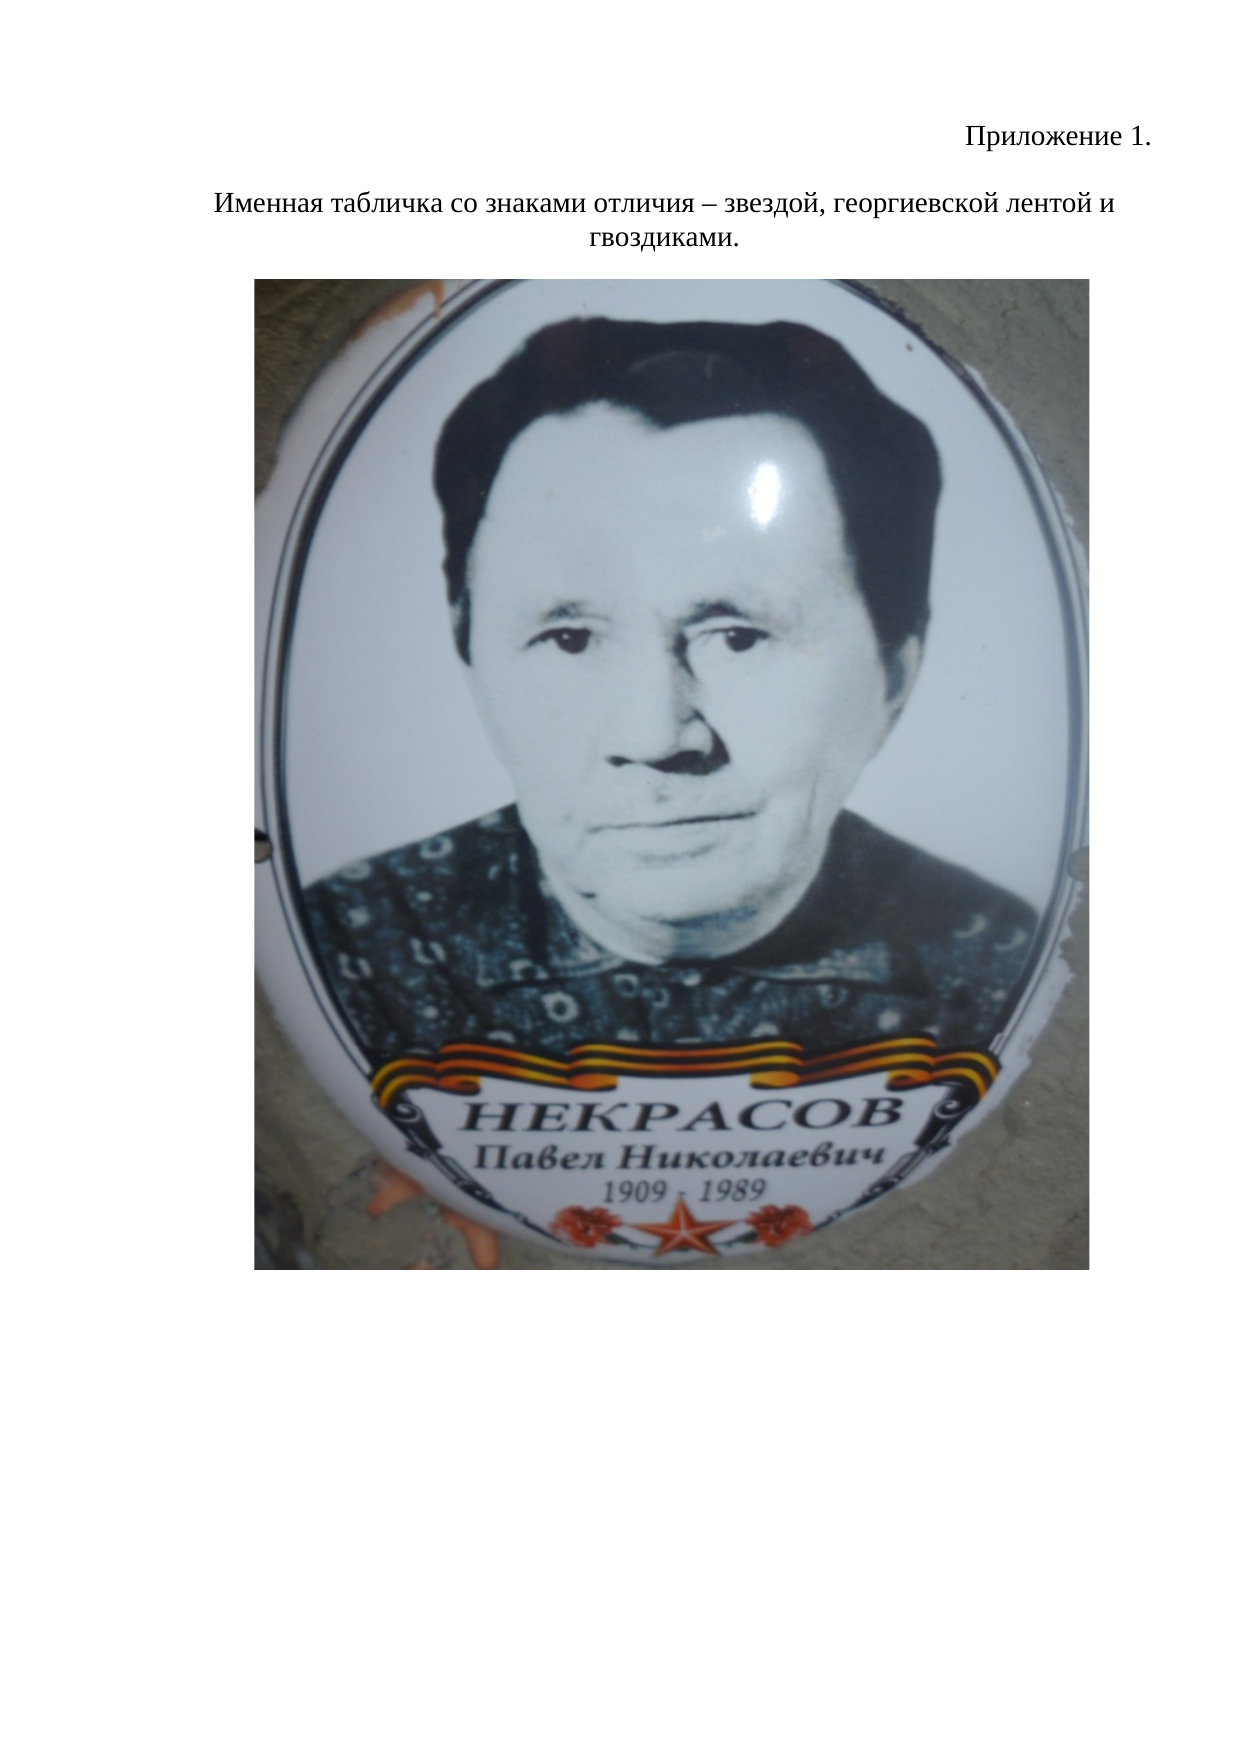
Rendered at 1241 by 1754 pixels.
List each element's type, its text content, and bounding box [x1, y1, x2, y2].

picture [254, 279, 1090, 1270]
text Именная табличка со знаками отличия – звездой, георгиевской лентой и гвоздиками. [177, 185, 1152, 252]
text Приложение 1. [177, 118, 1152, 152]
